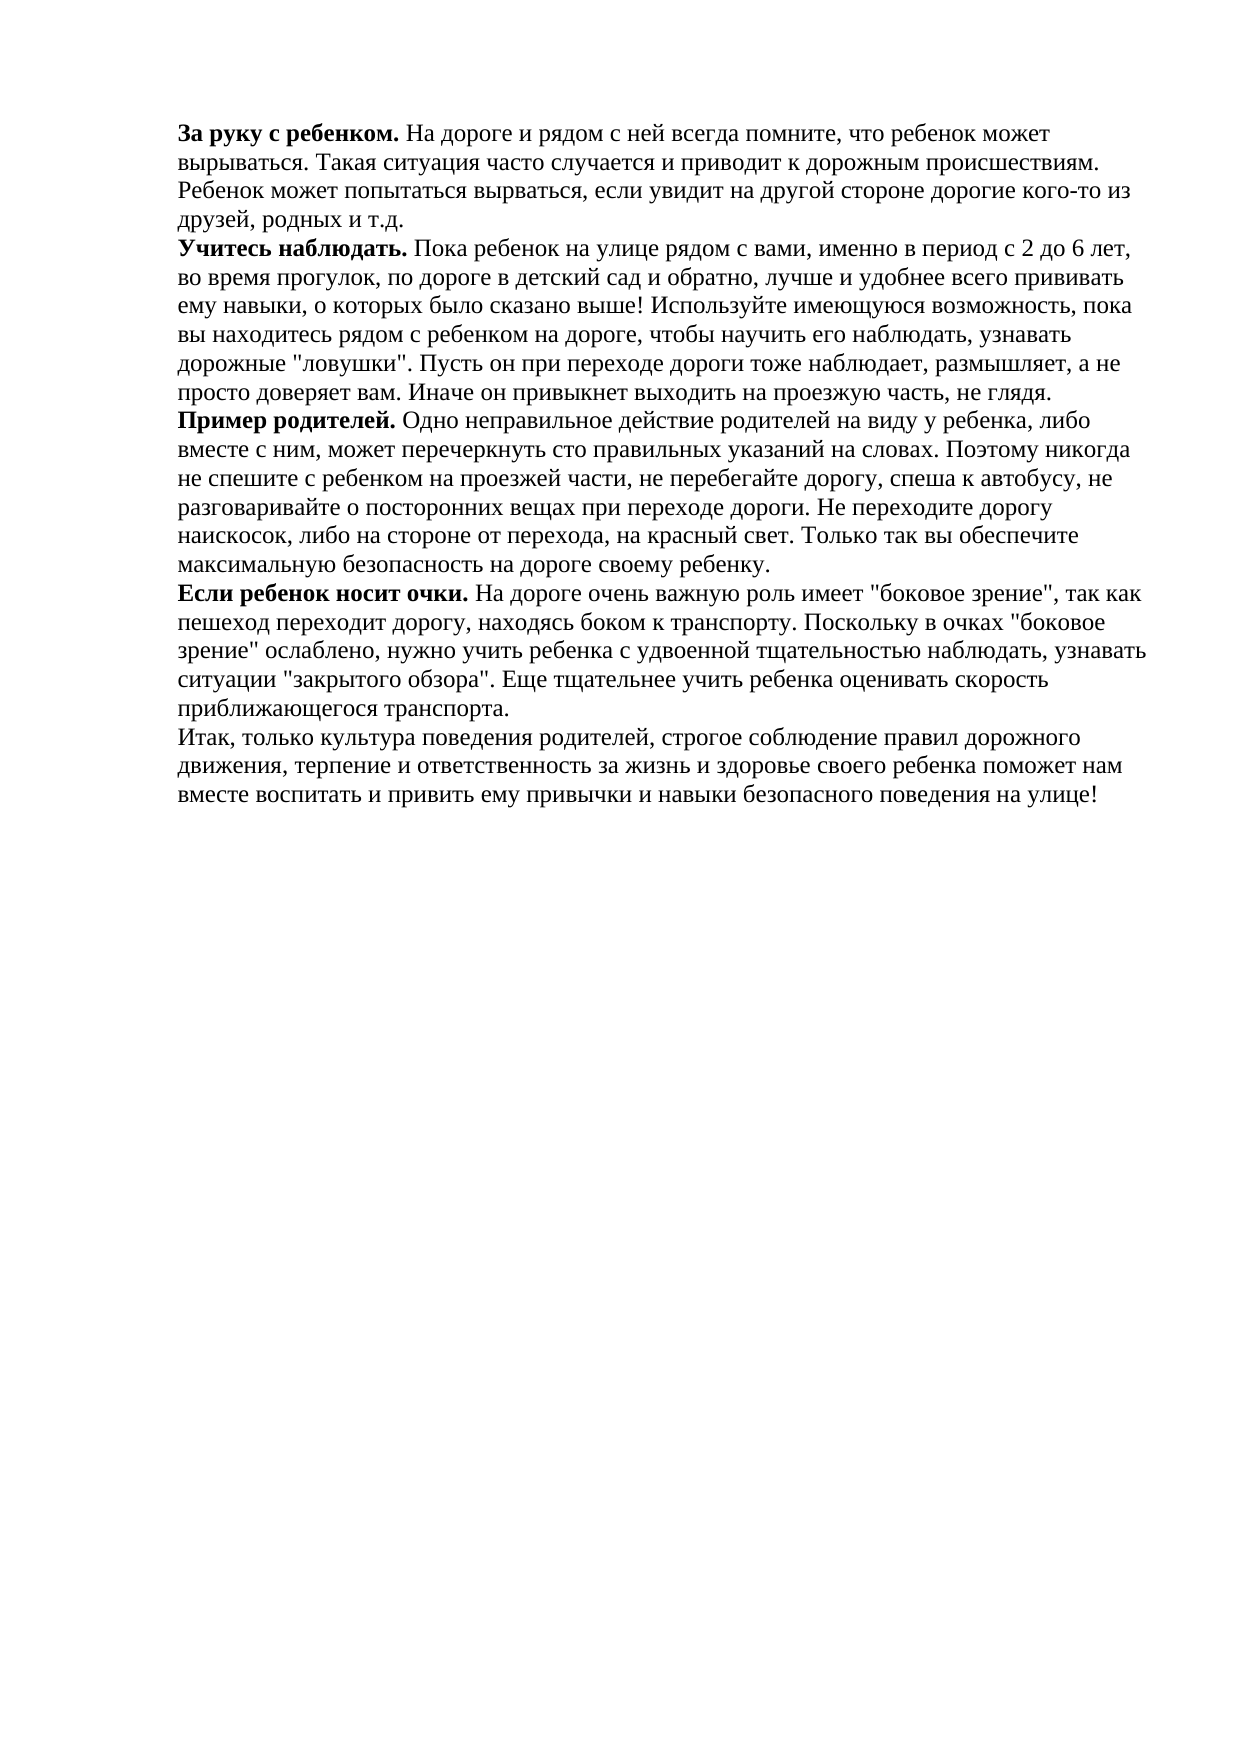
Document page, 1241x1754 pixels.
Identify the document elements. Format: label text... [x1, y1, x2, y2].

text Итак, только культура поведения родителей, строгое соблюдение правил дорожного движения, терпение и ответственность за жизнь и здоровье своего ребенка поможет нам вместе воспитать и привить ему привычки и навыки безопасного поведения на улице! [177, 722, 1152, 808]
text Если ребенок носит очки. На дороге очень важную роль имеет "боковое зрение", так как пешеход переходит дорогу, находясь боком к транспорту. Поскольку в очках "боковое зрение" ослаблено, нужно учить ребенка с удвоенной тщательностью наблюдать, узнавать ситуации "закрытого обзора". Еще тщательнее учить ребенка оценивать скорость приближающегося транспорта. [177, 578, 1152, 722]
text За руку с ребенком. На дороге и рядом с ней всегда помните, что ребенок может вырываться. Такая ситуация часто случается и приводит к дорожным происшествиям. Ребенок может попытаться вырваться, если увидит на другой стороне дорогие кого-то из друзей, родных и т.д. [177, 118, 1152, 233]
text Пример родителей. Одно неправильное действие родителей на виду у ребенка, либо вместе с ним, может перечеркнуть сто правильных указаний на словах. Поэтому никогда не спешите с ребенком на проезжей части, не перебегайте дорогу, спеша к автобусу, не разговаривайте о посторонних вещах при переходе дороги. Не переходите дорогу наискосок, либо на стороне от перехода, на красный свет. Только так вы обеспечите максимальную безопасность на дороге своему ребенку. [177, 406, 1152, 578]
text Учитесь наблюдать. Пока ребенок на улице рядом с вами, именно в период с 2 до 6 лет, во время прогулок, по дороге в детский сад и обратно, лучше и удобнее всего прививать ему навыки, о которых было сказано выше! Используйте имеющуюся возможность, пока вы находитесь рядом с ребенком на дороге, чтобы научить его наблюдать, узнавать дорожные "ловушки". Пусть он при переходе дороги тоже наблюдает, размышляет, а не просто доверяет вам. Иначе он привыкнет выходить на проезжую часть, не глядя. [177, 233, 1152, 406]
